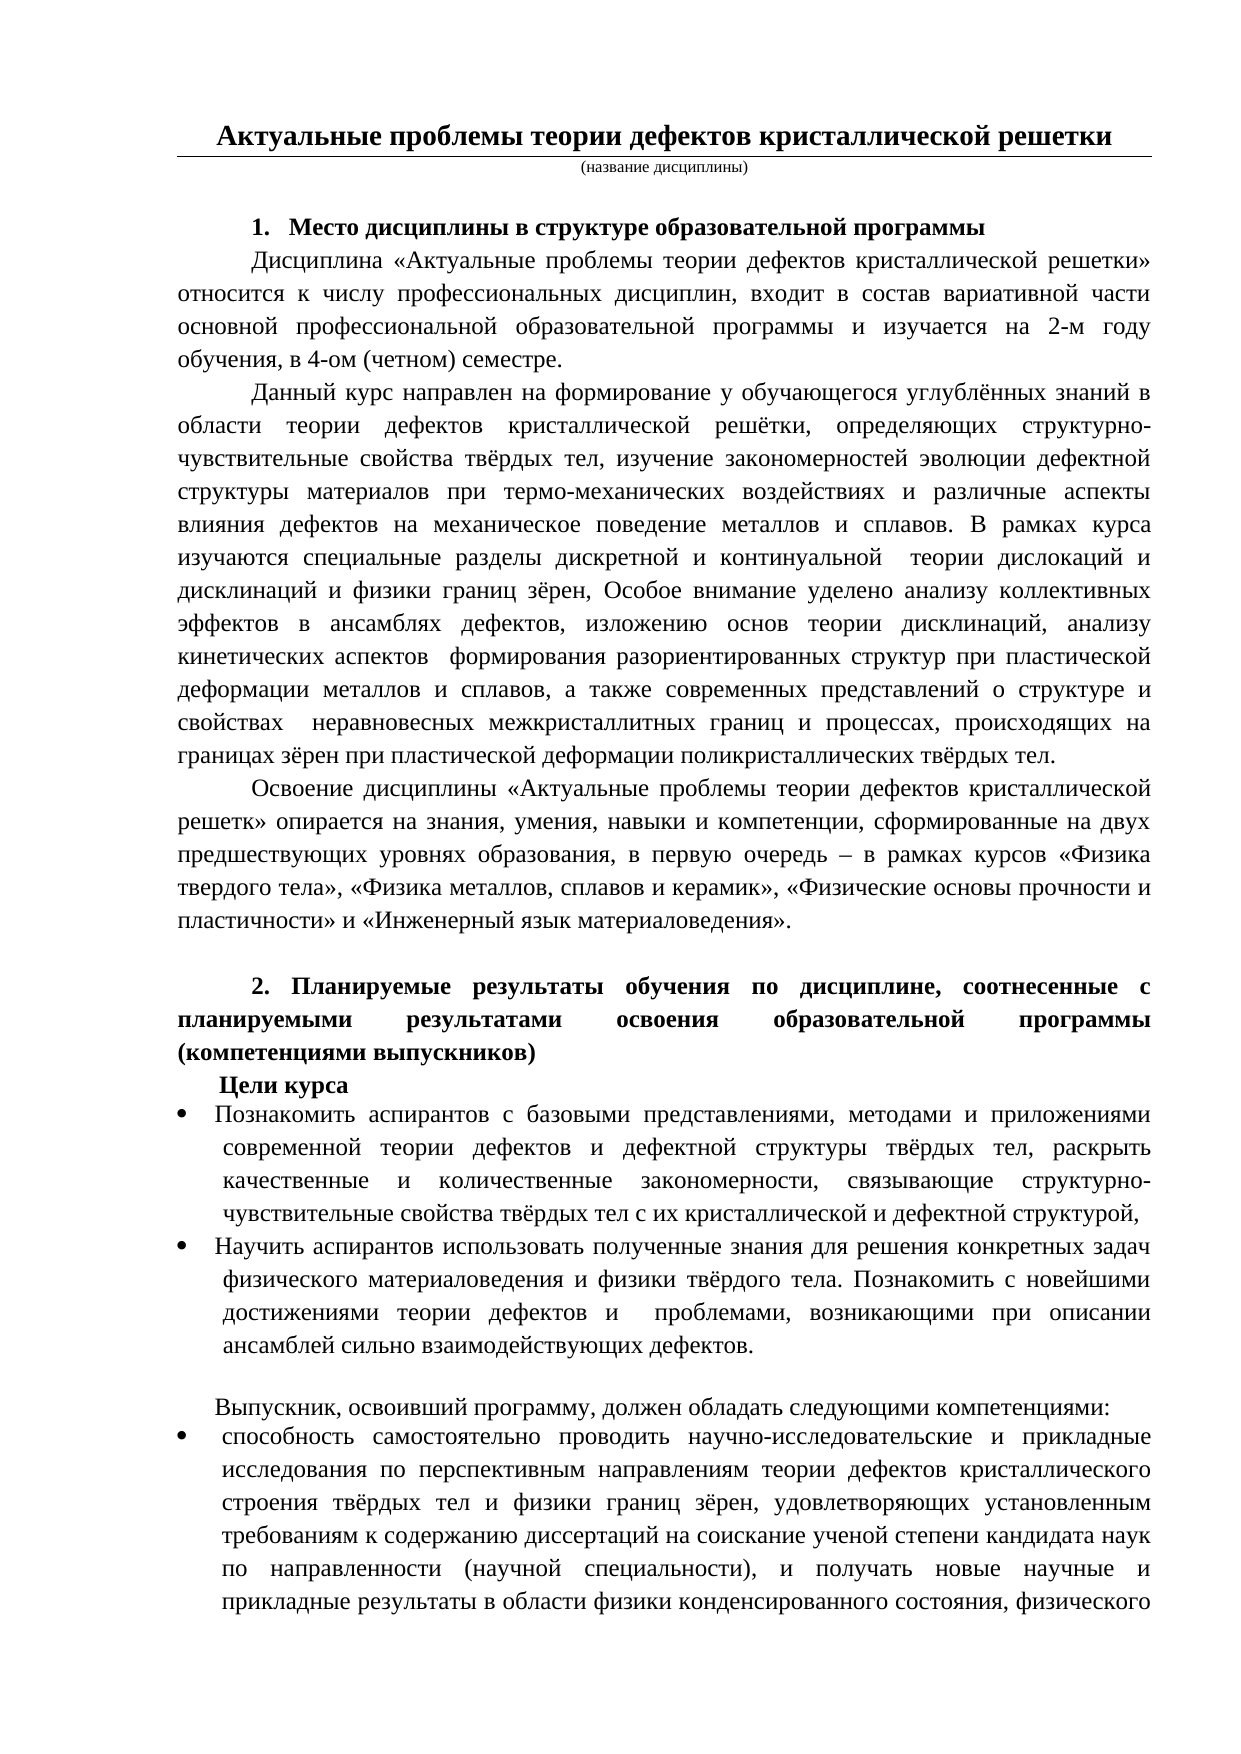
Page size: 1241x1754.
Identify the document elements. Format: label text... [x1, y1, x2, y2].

text (название дисциплины) [177, 157, 1152, 176]
table_header Актуальные проблемы теории дефектов кристаллической решетки [177, 118, 1152, 156]
list Научить аспирантов использовать полученные знания для решения конкретных задач физического материаловедения и физики твёрдого тела. Познакомить с новейшими достижениями теории дефектов и проблемами, возникающими при описании ансамблей сильно взаимодействующих дефектов. [177, 1231, 1152, 1359]
text Освоение дисциплины «Актуальные проблемы теории дефектов кристаллической решетк» опирается на знания, умения, навыки и компетенции, сформированные на двух предшествующих уровнях образования, в первую очередь – в рамках курсов «Физика твердого тела», «Физика металлов, сплавов и керамик», «Физические основы прочности и пластичности» и «Инженерный язык материаловедения». [177, 773, 1152, 934]
text Цели курса [177, 1071, 1152, 1099]
text Данный курс направлен на формирование у обучающегося углублённых знаний в области теории дефектов кристаллической решётки, определяющих структурно-чувствительные свойства твёрдых тел, изучение закономерностей эволюции дефектной структуры материалов при термо-механических воздействиях и различные аспекты влияния дефектов на механическое поведение металлов и сплавов. В рамках курса изучаются специальные разделы дискретной и континуальной теории дислокаций и дисклинаций и физики границ зёрен, Особое внимание уделено анализу коллективных эффектов в ансамблях дефектов, изложению основ теории дисклинаций, анализу кинетических аспектов формирования разориентированных структур при пластической деформации металлов и сплавов, а также современных представлений о структуре и свойствах неравновесных межкристаллитных границ и процессах, происходящих на границах зёрен при пластической деформации поликристаллических твёрдых тел. [177, 377, 1152, 769]
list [177, 1421, 1152, 1615]
text Выпускник, освоивший программу, должен обладать следующими компетенциями: [214, 1392, 1152, 1421]
list Познакомить аспирантов с базовыми представлениями, методами и приложениями современной теории дефектов и дефектной структуры твёрдых тел, раскрыть качественные и количественные закономерности, связывающие структурно-чувствительные свойства твёрдых тел с их кристаллической и дефектной структурой, [177, 1099, 1152, 1227]
list Место дисциплины в структуре образовательной программы [251, 212, 1152, 241]
text 2. Планируемые результаты обучения по дисциплине, соотнесенные с планируемыми результатами освоения образовательной программы (компетенциями выпускников) [177, 971, 1152, 1066]
text Дисциплина «Актуальные проблемы теории дефектов кристаллической решетки» относится к числу профессиональных дисциплин, входит в состав вариативной части основной профессиональной образовательной программы и изучается на 2-м году обучения, в 4-ом (четном) семестре. [177, 245, 1152, 373]
